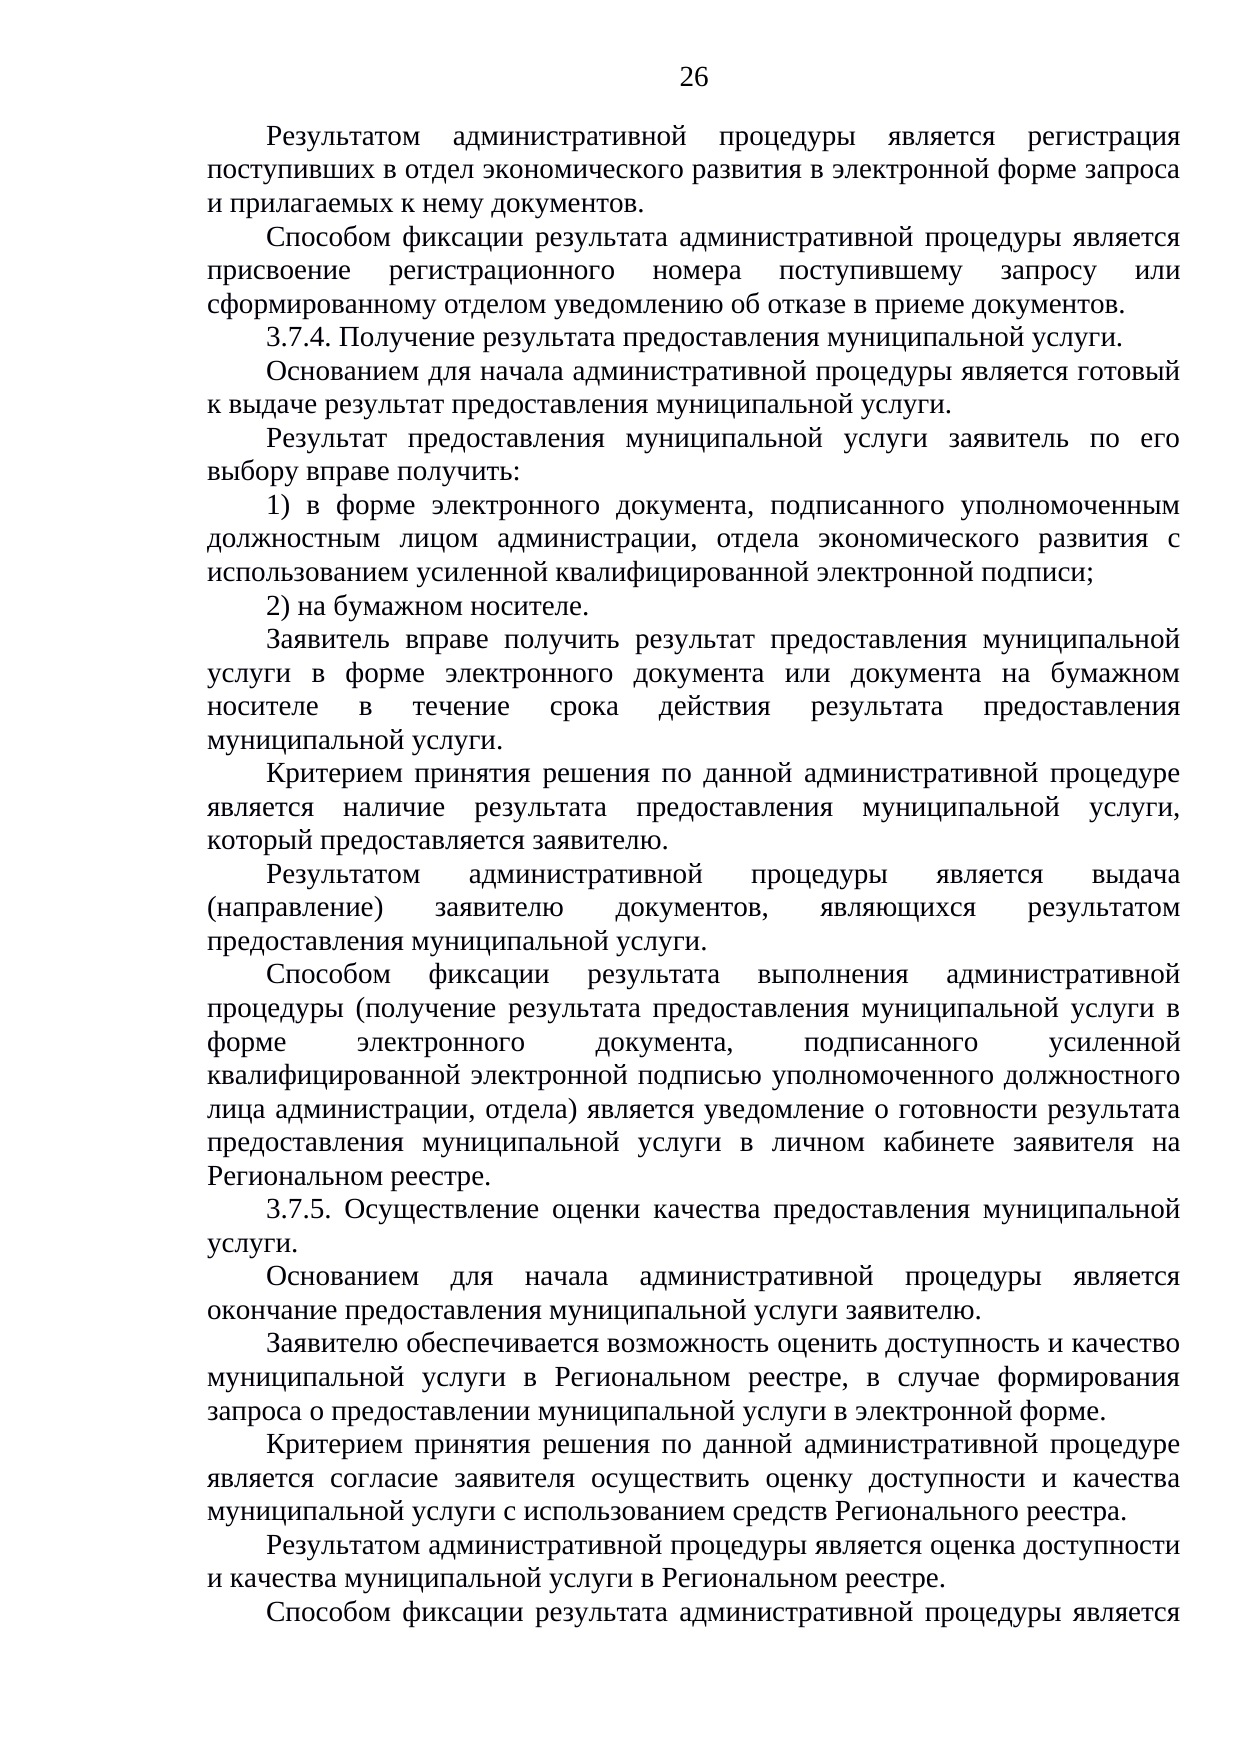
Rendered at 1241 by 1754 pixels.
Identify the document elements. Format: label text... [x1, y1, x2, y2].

text Заявитель вправе получить результат предоставления муниципальной услуги в форме электронного документа или документа на бумажном носителе в течение срока действия результата предоставления муниципальной услуги. [207, 621, 1181, 755]
text Заявителю обеспечивается возможность оценить доступность и качество муниципальной услуги в Региональном реестре, в случае формирования запроса о предоставлении муниципальной услуги в электронной форме. [207, 1326, 1181, 1426]
text Основанием для начала административной процедуры является окончание предоставления муниципальной услуги заявителю. [207, 1258, 1181, 1326]
text Результатом административной процедуры является выдача (направление) заявителю документов, являющихся результатом предоставления муниципальной услуги. [207, 856, 1181, 957]
text Результат предоставления муниципальной услуги заявитель по его выбору вправе получить: [207, 420, 1181, 487]
text Результатом административной процедуры является регистрация поступивших в отдел экономического развития в электронной форме запроса и прилагаемых к нему документов. [207, 118, 1181, 219]
text Результатом административной процедуры является оценка доступности и качества муниципальной услуги в Региональном реестре. [207, 1527, 1181, 1594]
text 3.7.4. Получение результата предоставления муниципальной услуги. [207, 319, 1181, 353]
text 1) в форме электронного документа, подписанного уполномоченным должностным лицом администрации, отдела экономического развития с использованием усиленной квалифицированной электронной подписи; [207, 487, 1181, 588]
text Основанием для начала административной процедуры является готовый к выдаче результат предоставления муниципальной услуги. [207, 353, 1181, 420]
text 2) на бумажном носителе. [207, 588, 1181, 621]
text 3.7.5. Осуществление оценки качества предоставления муниципальной услуги. [207, 1191, 1181, 1258]
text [207, 1594, 1181, 1627]
text Критерием принятия решения по данной административной процедуре является наличие результата предоставления муниципальной услуги, который предоставляется заявителю. [207, 755, 1181, 856]
text Критерием принятия решения по данной административной процедуре является согласие заявителя осуществить оценку доступности и качества муниципальной услуги с использованием средств Регионального реестра. [207, 1426, 1181, 1527]
text Способом фиксации результата административной процедуры является присвоение регистрационного номера поступившему запросу или сформированному отделом уведомлению об отказе в приеме документов. [207, 219, 1181, 319]
text Способом фиксации результата выполнения административной процедуры (получение результата предоставления муниципальной услуги в форме электронного документа, подписанного усиленной квалифицированной электронной подписью уполномоченного должностного лица администрации, отдела) является уведомление о готовности результата предоставления муниципальной услуги в личном кабинете заявителя на Региональном реестре. [207, 957, 1181, 1191]
